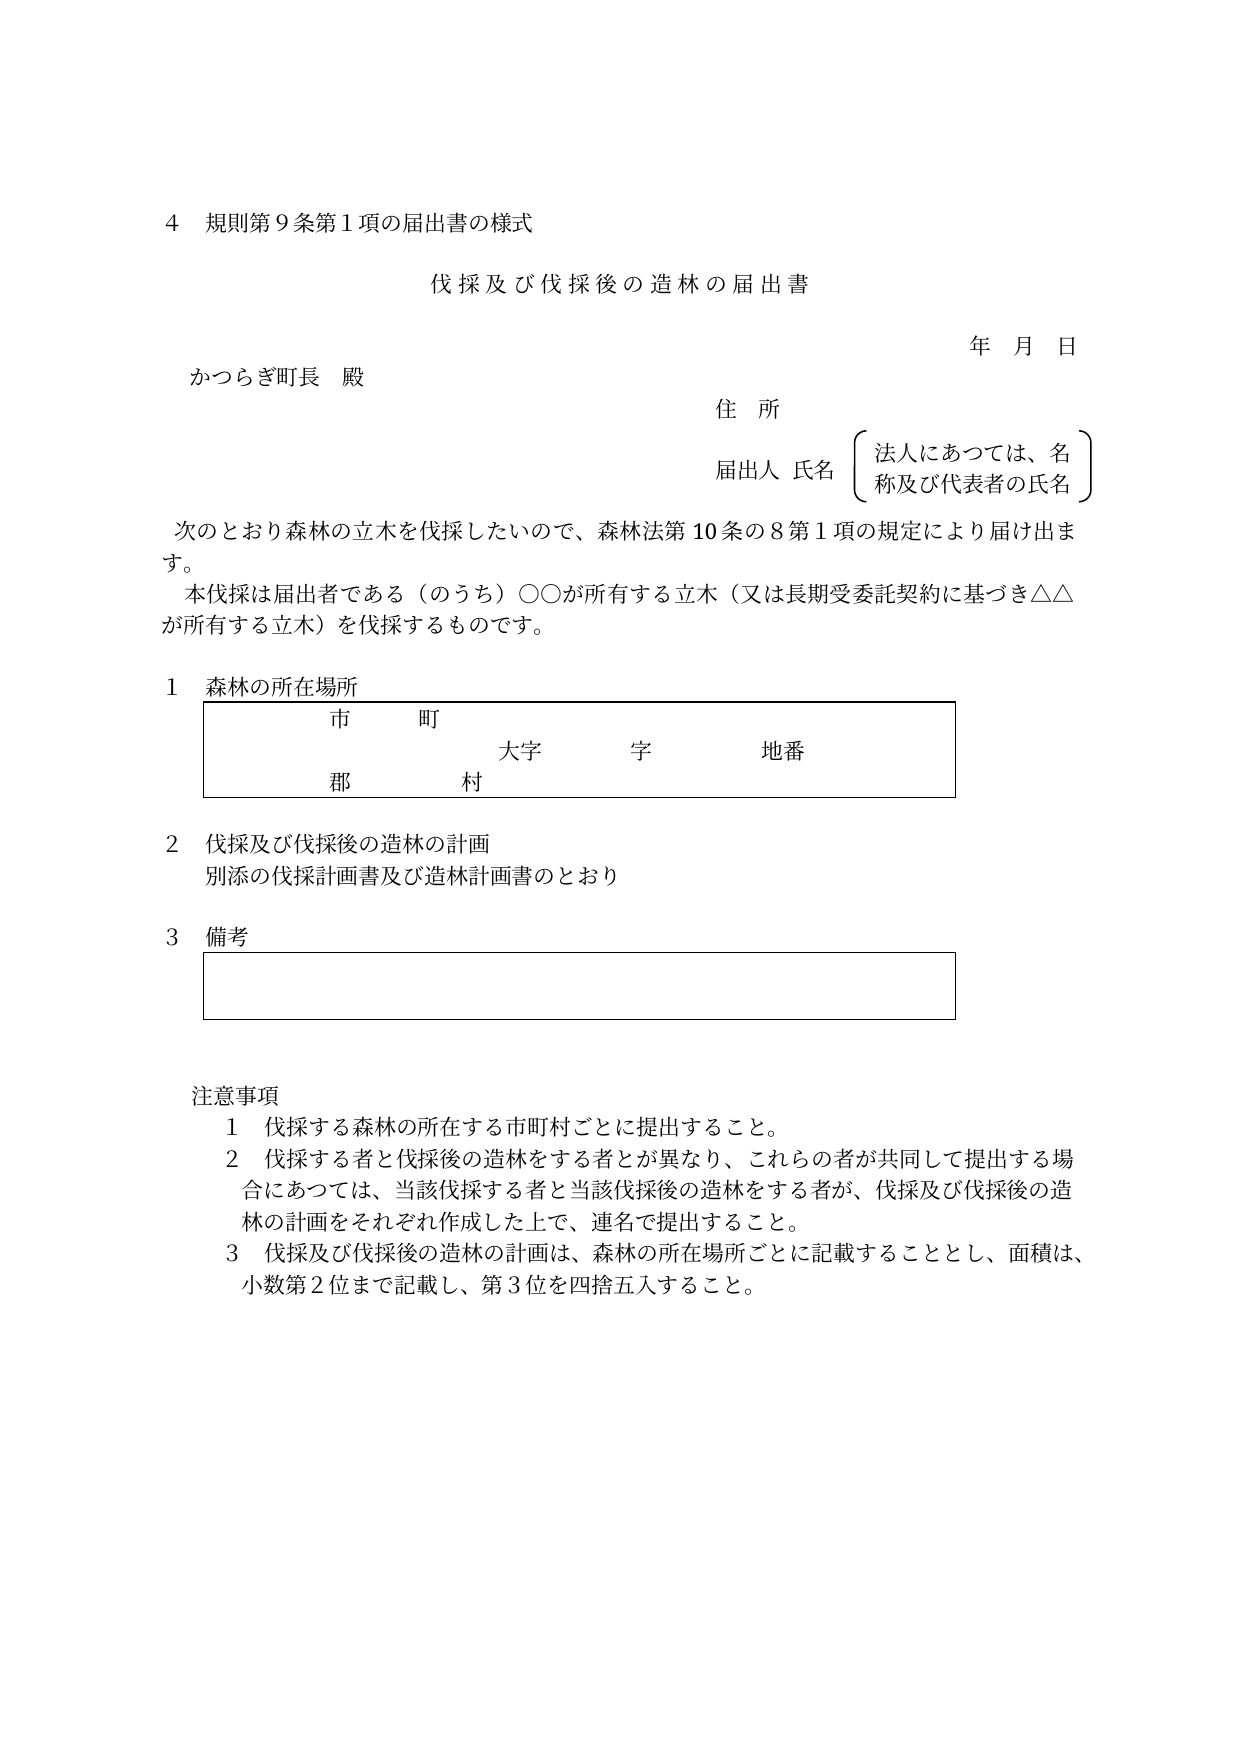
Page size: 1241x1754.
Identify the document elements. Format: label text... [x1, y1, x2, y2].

text 本伐採は届出者である（のうち）○○が所有する立木（又は長期受委託契約に基づき△△が所有する立木）を伐採するものです。 [162, 577, 1079, 640]
text 住 所 [537, 392, 1079, 423]
text 届出人 氏名 [537, 453, 853, 484]
text 年 月 日 [162, 329, 1079, 360]
text 伐 採 及 び 伐 採 後 の 造 林 の 届 出 書 [162, 268, 1079, 299]
text 届出人 氏名 [856, 453, 1079, 484]
text 別添の伐採計画書及び造林計画書のとおり [162, 859, 1079, 891]
text １ 森林の所在場所 [162, 670, 1079, 701]
text 注意事項 [191, 1079, 1079, 1111]
text ２ 伐採する者と伐採後の造林をする者とが異なり、これらの者が共同して提出する場合にあつては、当該伐採する者と当該伐採後の造林をする者が、伐採及び伐採後の造林の計画をそれぞれ作成した上で、連名で提出すること。 [221, 1142, 1079, 1236]
text ４ 規則第９条第１項の届出書の様式 [162, 206, 1079, 238]
text かつらぎ町長 殿 [162, 360, 1079, 392]
text ２ 伐採及び伐採後の造林の計画 [162, 828, 1079, 859]
table_header 市 町 大字 字 地番 郡 村 [204, 703, 955, 797]
text ３ 備考 [162, 920, 1079, 952]
table_header [204, 953, 955, 1018]
text １ 伐採する森林の所在する市町村ごとに提出すること。 [221, 1111, 1079, 1142]
text 次のとおり森林の立木を伐採したいので、森林法第10条の８第１項の規定により届け出ます。 [162, 514, 1079, 577]
text ３ 伐採及び伐採後の造林の計画は、森林の所在場所ごとに記載することとし、面積は、小数第２位まで記載し、第３位を四捨五入すること。 [221, 1236, 1079, 1299]
